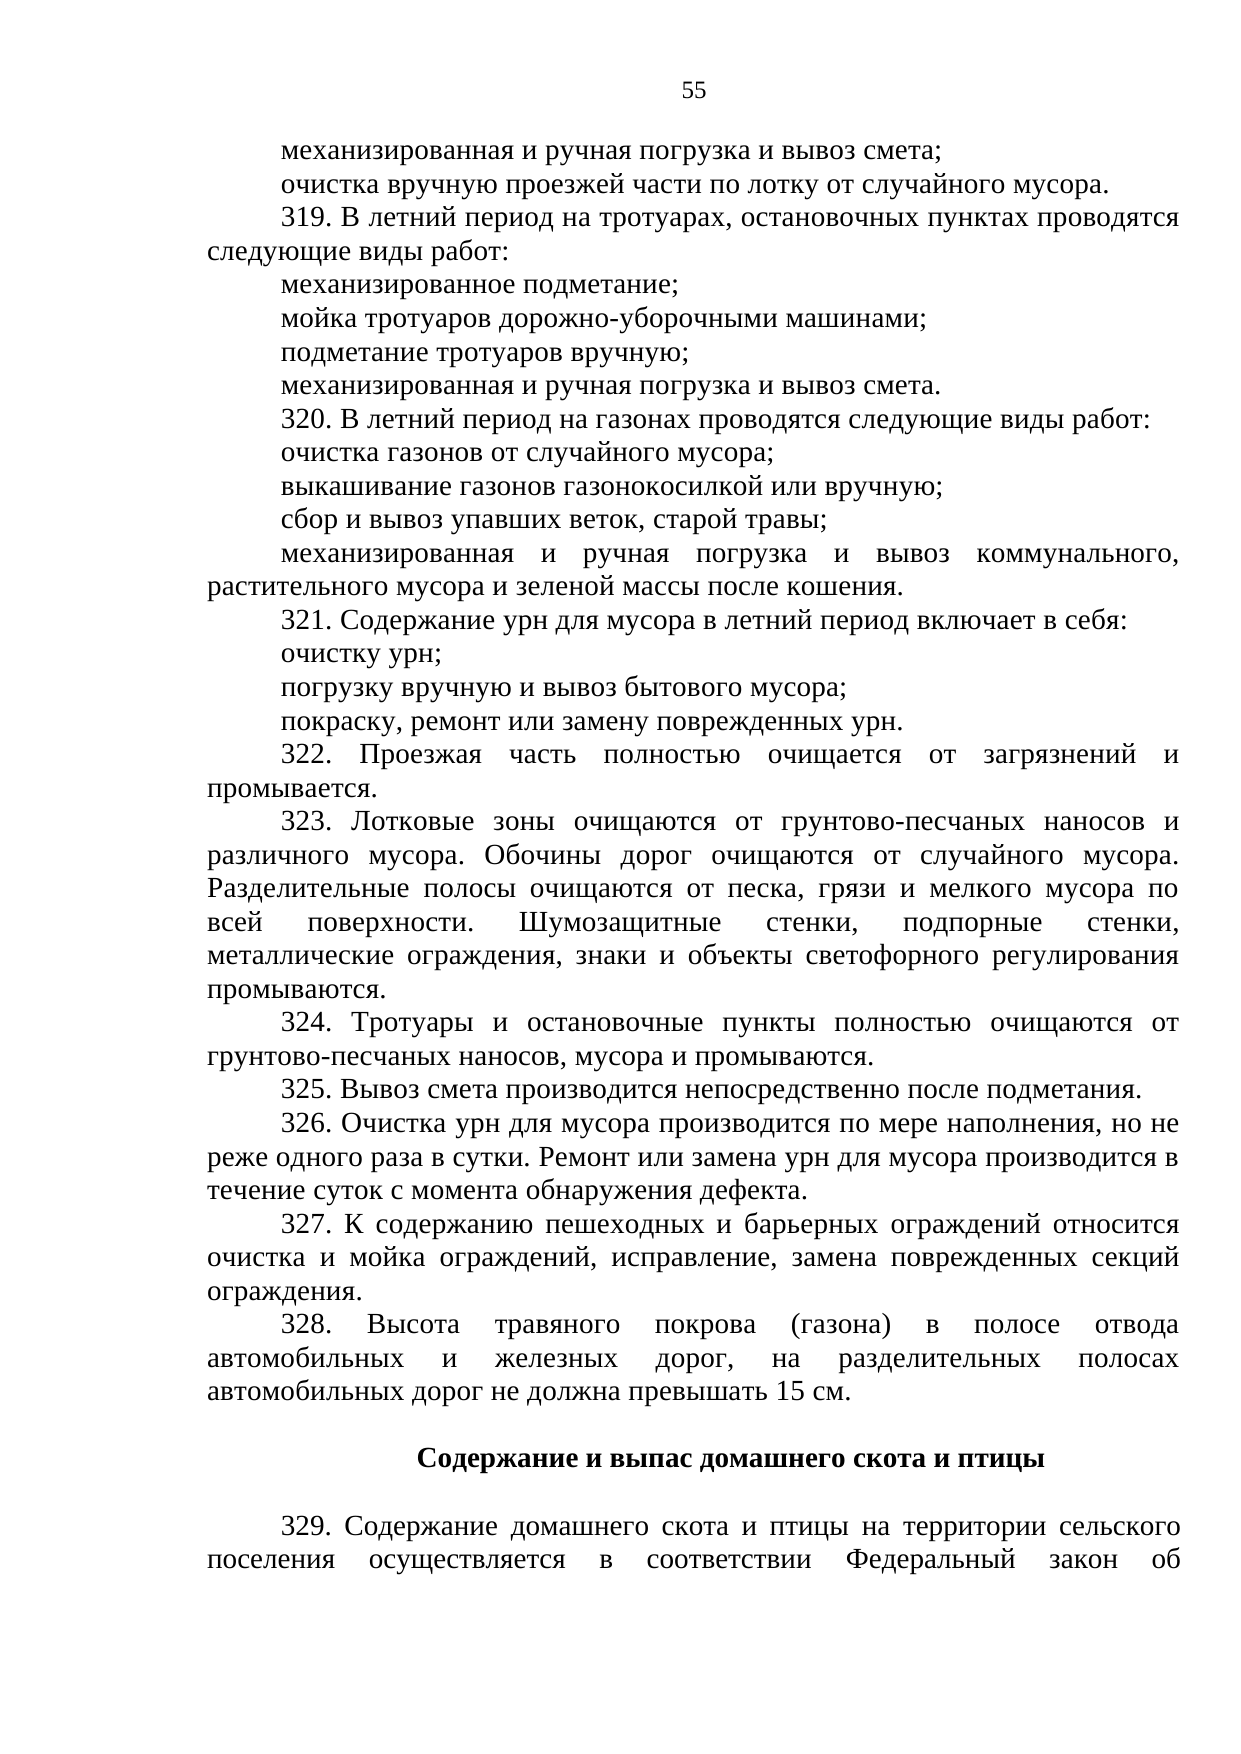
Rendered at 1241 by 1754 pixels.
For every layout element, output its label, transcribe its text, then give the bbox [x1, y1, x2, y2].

text 327. К содержанию пешеходных и барьерных ограждений относится очистка и мойка ограждений, исправление, замена поврежденных секций ограждения. [207, 1206, 1181, 1306]
text сбор и вывоз упавших веток, старой травы; [207, 501, 1181, 535]
text механизированное подметание; [207, 267, 1181, 300]
text 326. Очистка урн для мусора производится по мере наполнения, но не реже одного раза в сутки. Ремонт или замена урн для мусора производится в течение суток с момента обнаружения дефекта. [207, 1105, 1181, 1206]
text 325. Вывоз смета производится непосредственно после подметания. [207, 1072, 1181, 1105]
text 319. В летний период на тротуарах, остановочных пунктах проводятся следующие виды работ: [207, 199, 1181, 267]
text Содержание и выпас домашнего скота и птицы [207, 1441, 1181, 1474]
text подметание тротуаров вручную; [207, 334, 1181, 367]
text механизированная и ручная погрузка и вывоз смета; [207, 132, 1181, 166]
text погрузку вручную и вывоз бытового мусора; [207, 669, 1181, 703]
text механизированная и ручная погрузка и вывоз смета. [207, 367, 1181, 401]
text 324. Тротуары и остановочные пункты полностью очищаются от грунтово-песчаных наносов, мусора и промываются. [207, 1004, 1181, 1072]
text выкашивание газонов газонокосилкой или вручную; [207, 468, 1181, 501]
text мойка тротуаров дорожно-уборочными машинами; [207, 300, 1181, 334]
text 322. Проезжая часть полностью очищается от загрязнений и промывается. [207, 736, 1181, 803]
text 321. Содержание урн для мусора в летний период включает в себя: [207, 602, 1181, 636]
text механизированная и ручная погрузка и вывоз коммунального, растительного мусора и зеленой массы после кошения. [207, 535, 1181, 602]
text очистка газонов от случайного мусора; [207, 434, 1181, 468]
text очистка вручную проезжей части по лотку от случайного мусора. [207, 166, 1181, 199]
text покраску, ремонт или замену поврежденных урн. [207, 703, 1181, 736]
text 320. В летний период на газонах проводятся следующие виды работ: [207, 401, 1181, 434]
text очистку урн; [207, 636, 1181, 669]
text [207, 1508, 1181, 1575]
text 328. Высота травяного покрова (газона) в полосе отвода автомобильных и железных дорог, на разделительных полосах автомобильных дорог не должна превышать 15 см. [207, 1306, 1181, 1407]
text 323. Лотковые зоны очищаются от грунтово-песчаных наносов и различного мусора. Обочины дорог очищаются от случайного мусора. Разделительные полосы очищаются от песка, грязи и мелкого мусора по всей поверхности. Шумозащитные стенки, подпорные стенки, металлические ограждения, знаки и объекты светофорного регулирования промываются. [207, 803, 1181, 1004]
